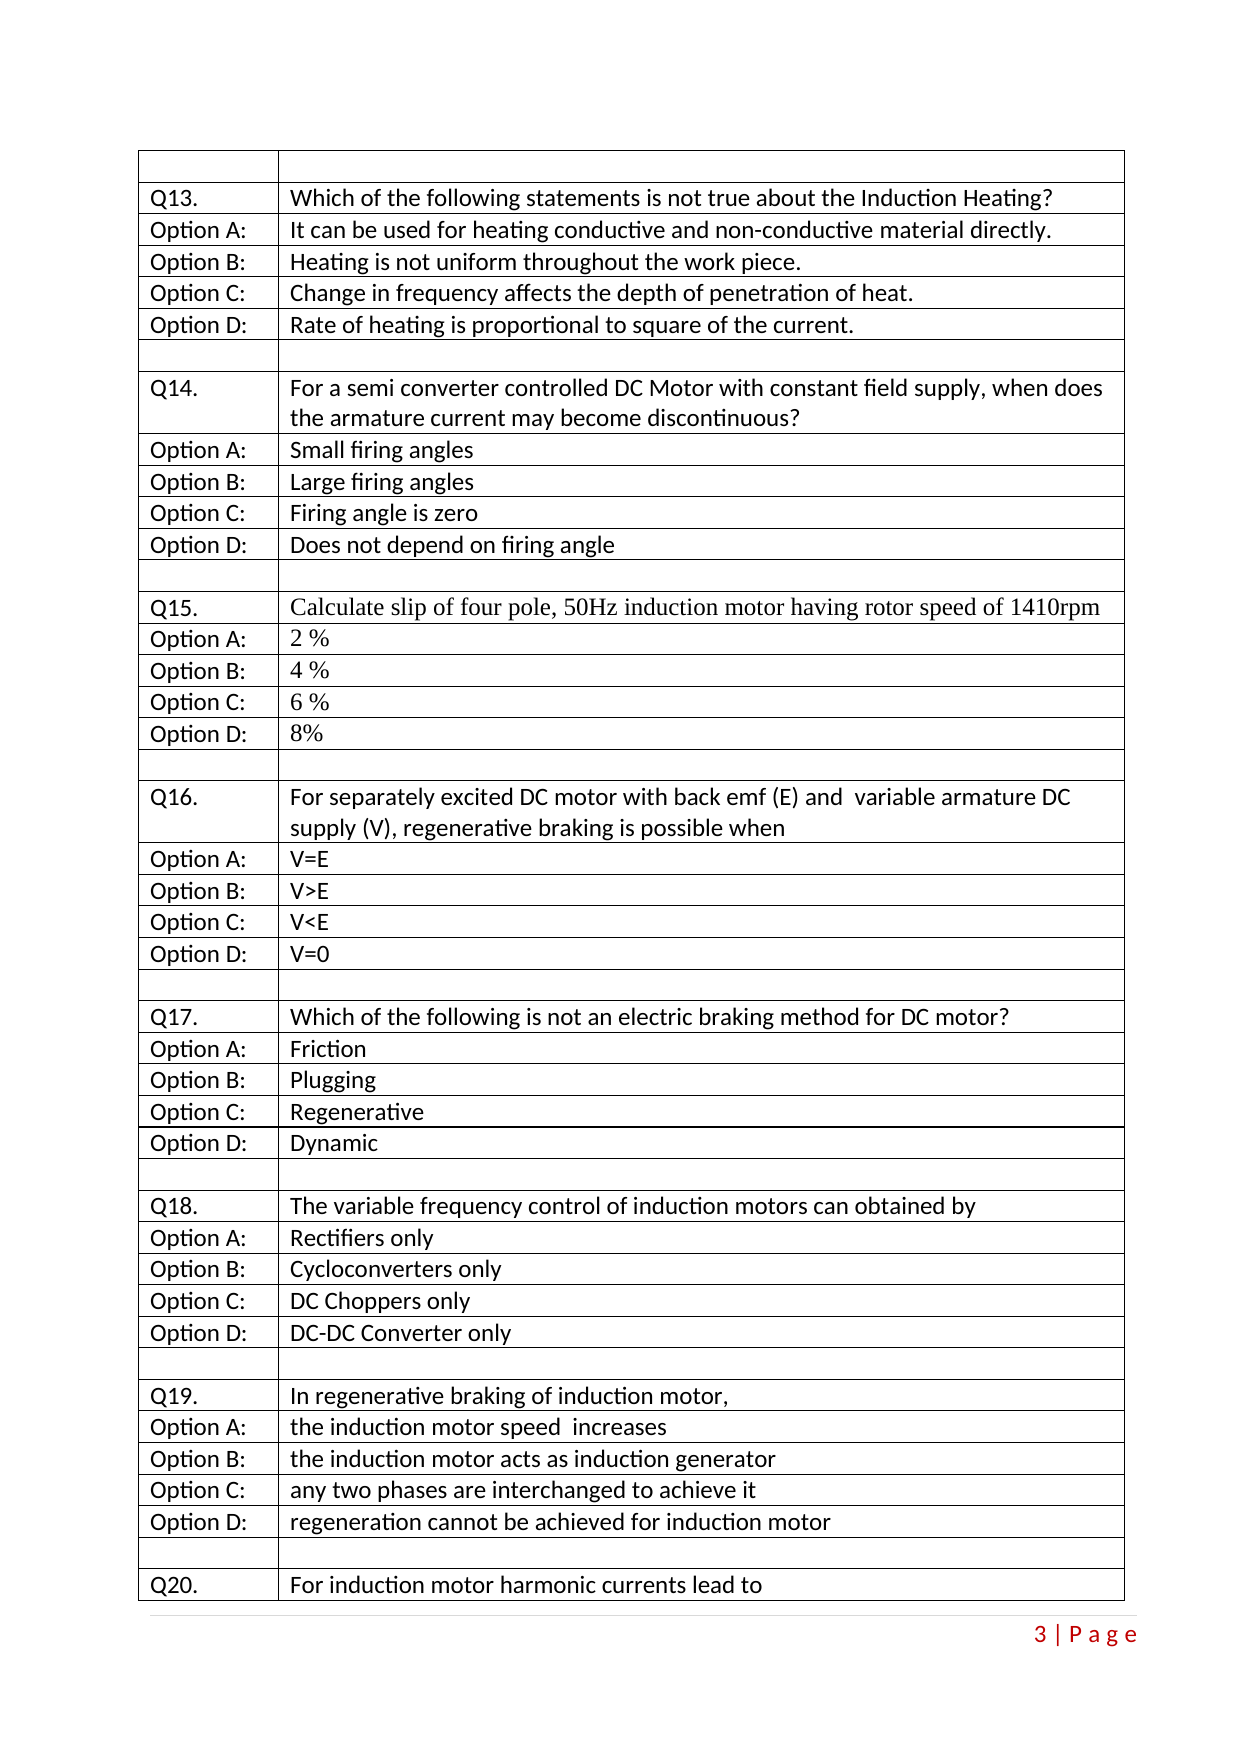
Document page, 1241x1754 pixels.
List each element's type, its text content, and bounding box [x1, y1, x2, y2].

table_cell Heating is not uniform throughout the work piece. [279, 246, 1124, 276]
table_cell 8% [279, 718, 1124, 749]
table_cell [279, 151, 1124, 182]
table_cell For separately excited DC motor with back emf (E) and variable armature DC supply (V), regenerative braking is possible when [279, 781, 1124, 842]
table_cell [139, 151, 278, 182]
table_cell In regenerative braking of induction motor, [279, 1380, 1124, 1410]
table_cell Which of the following is not an electric braking method for DC motor? [279, 1001, 1124, 1032]
table_cell Option D: [139, 1128, 278, 1158]
table_cell Option D: [139, 309, 278, 339]
table_cell Option B: [139, 1064, 278, 1095]
table_cell For induction motor harmonic currents lead to [279, 1569, 1124, 1600]
table_cell The variable frequency control of induction motors can obtained by [279, 1191, 1124, 1221]
table_cell Option A: [139, 1411, 278, 1442]
table_cell DC Choppers only [279, 1285, 1124, 1316]
table_cell Dynamic [279, 1128, 1124, 1158]
table_cell Large firing angles [279, 466, 1124, 496]
table_cell Q20. [139, 1569, 278, 1600]
table_cell Option C: [139, 1285, 278, 1316]
table_cell Option B: [139, 1254, 278, 1284]
table_cell Option A: [139, 214, 278, 245]
table_cell V>E [279, 875, 1124, 905]
table_cell Option B: [139, 655, 278, 686]
table_cell [279, 1159, 1124, 1189]
table_cell Option C: [139, 1096, 278, 1126]
table_cell Option B: [139, 875, 278, 905]
table_cell Option C: [139, 497, 278, 528]
table_cell Does not depend on firing angle [279, 529, 1124, 559]
table_cell Option C: [139, 687, 278, 717]
table_cell Option D: [139, 938, 278, 968]
table_cell Option D: [139, 1506, 278, 1537]
table_cell Q13. [139, 183, 278, 213]
table_cell Option B: [139, 246, 278, 276]
table_cell Which of the following statements is not true about the Induction Heating? [279, 183, 1124, 213]
table_cell Plugging [279, 1064, 1124, 1095]
table_cell regeneration cannot be achieved for induction motor [279, 1506, 1124, 1537]
table_cell 2 % [279, 624, 1124, 654]
table_cell Option A: [139, 1222, 278, 1253]
table_cell V=0 [279, 938, 1124, 968]
table_cell [139, 1159, 278, 1189]
table_cell Q17. [139, 1001, 278, 1032]
table_cell [139, 1538, 278, 1568]
table_cell Q19. [139, 1380, 278, 1410]
table_cell Firing angle is zero [279, 497, 1124, 528]
table_cell Option C: [139, 906, 278, 937]
table_cell Friction [279, 1033, 1124, 1063]
table_cell 6 % [279, 687, 1124, 717]
table_cell Option D: [139, 718, 278, 749]
table_cell V=E [279, 843, 1124, 874]
table_cell [279, 560, 1124, 591]
table_cell Option A: [139, 1033, 278, 1063]
table_cell Option A: [139, 434, 278, 464]
table_cell [139, 340, 278, 371]
table_cell Calculate slip of four pole, 50Hz induction motor having rotor speed of 1410rpm [279, 592, 1124, 622]
table_cell the induction motor acts as induction generator [279, 1443, 1124, 1473]
table_cell Option B: [139, 466, 278, 496]
table_cell V<E [279, 906, 1124, 937]
table_cell [139, 560, 278, 591]
table_cell Rectifiers only [279, 1222, 1124, 1253]
table_cell DC-DC Converter only [279, 1317, 1124, 1347]
table_cell [279, 1348, 1124, 1379]
table_cell For a semi converter controlled DC Motor with constant field supply, when does the armature current may become discontinuous? [279, 372, 1124, 433]
table_cell Rate of heating is proportional to square of the current. [279, 309, 1124, 339]
table_cell [279, 1538, 1124, 1568]
table_cell Regenerative [279, 1096, 1124, 1126]
table_cell any two phases are interchanged to achieve it [279, 1475, 1124, 1505]
table_cell Q18. [139, 1191, 278, 1221]
table_cell It can be used for heating conductive and non-conductive material directly. [279, 214, 1124, 245]
table_cell [279, 970, 1124, 1000]
table_cell Option C: [139, 1475, 278, 1505]
table_cell 4 % [279, 655, 1124, 686]
table_cell Q16. [139, 781, 278, 842]
table_cell Cycloconverters only [279, 1254, 1124, 1284]
table_cell [279, 750, 1124, 780]
table_cell Small firing angles [279, 434, 1124, 464]
table_cell [139, 970, 278, 1000]
table_cell Q14. [139, 372, 278, 433]
table_cell Option A: [139, 843, 278, 874]
table_cell Q15. [139, 592, 278, 622]
table_cell [139, 750, 278, 780]
table_cell Option B: [139, 1443, 278, 1473]
table_cell Option D: [139, 529, 278, 559]
table_cell Option C: [139, 277, 278, 308]
table_cell Option A: [139, 624, 278, 654]
table_cell [139, 1348, 278, 1379]
table_cell Change in frequency affects the depth of penetration of heat. [279, 277, 1124, 308]
table_cell [279, 340, 1124, 371]
table_cell the induction motor speed increases [279, 1411, 1124, 1442]
table_cell Option D: [139, 1317, 278, 1347]
